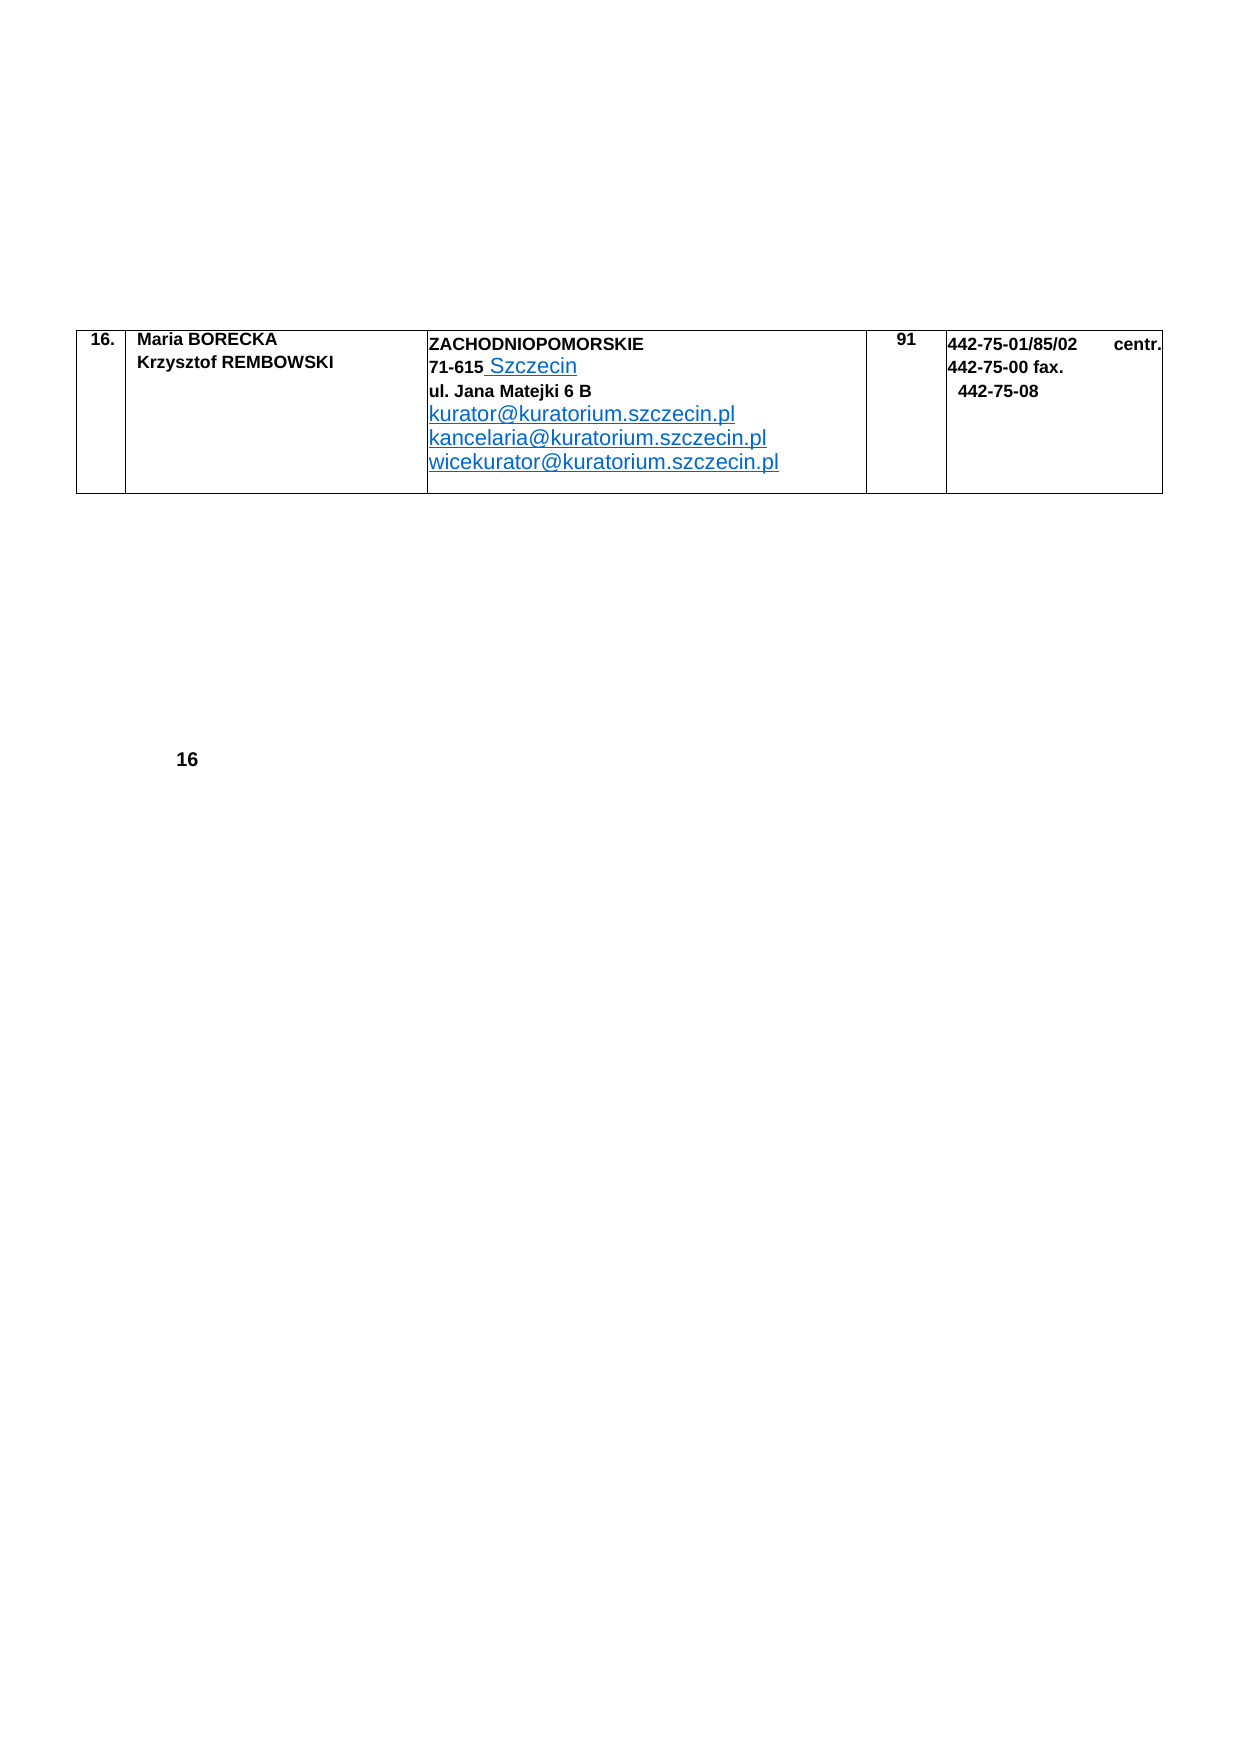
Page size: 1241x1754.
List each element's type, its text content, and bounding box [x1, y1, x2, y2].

table_cell 442-75-01/85/02 centr. 442-75-00 fax. 442-75-08 [947, 331, 1162, 493]
table_cell 16. [77, 331, 125, 493]
table_cell ZACHODNIOPOMORSKIE 71-615 Szczecin ul. Jana Matejki 6 B kurator@kuratorium.szczecin.pl kancelaria@kuratorium.szczecin.pl wicekurator@kuratorium.szczecin.pl [428, 331, 866, 493]
table_cell Maria BORECKA Krzysztof REMBOWSKI [126, 331, 427, 493]
table_cell 91 [867, 331, 946, 493]
